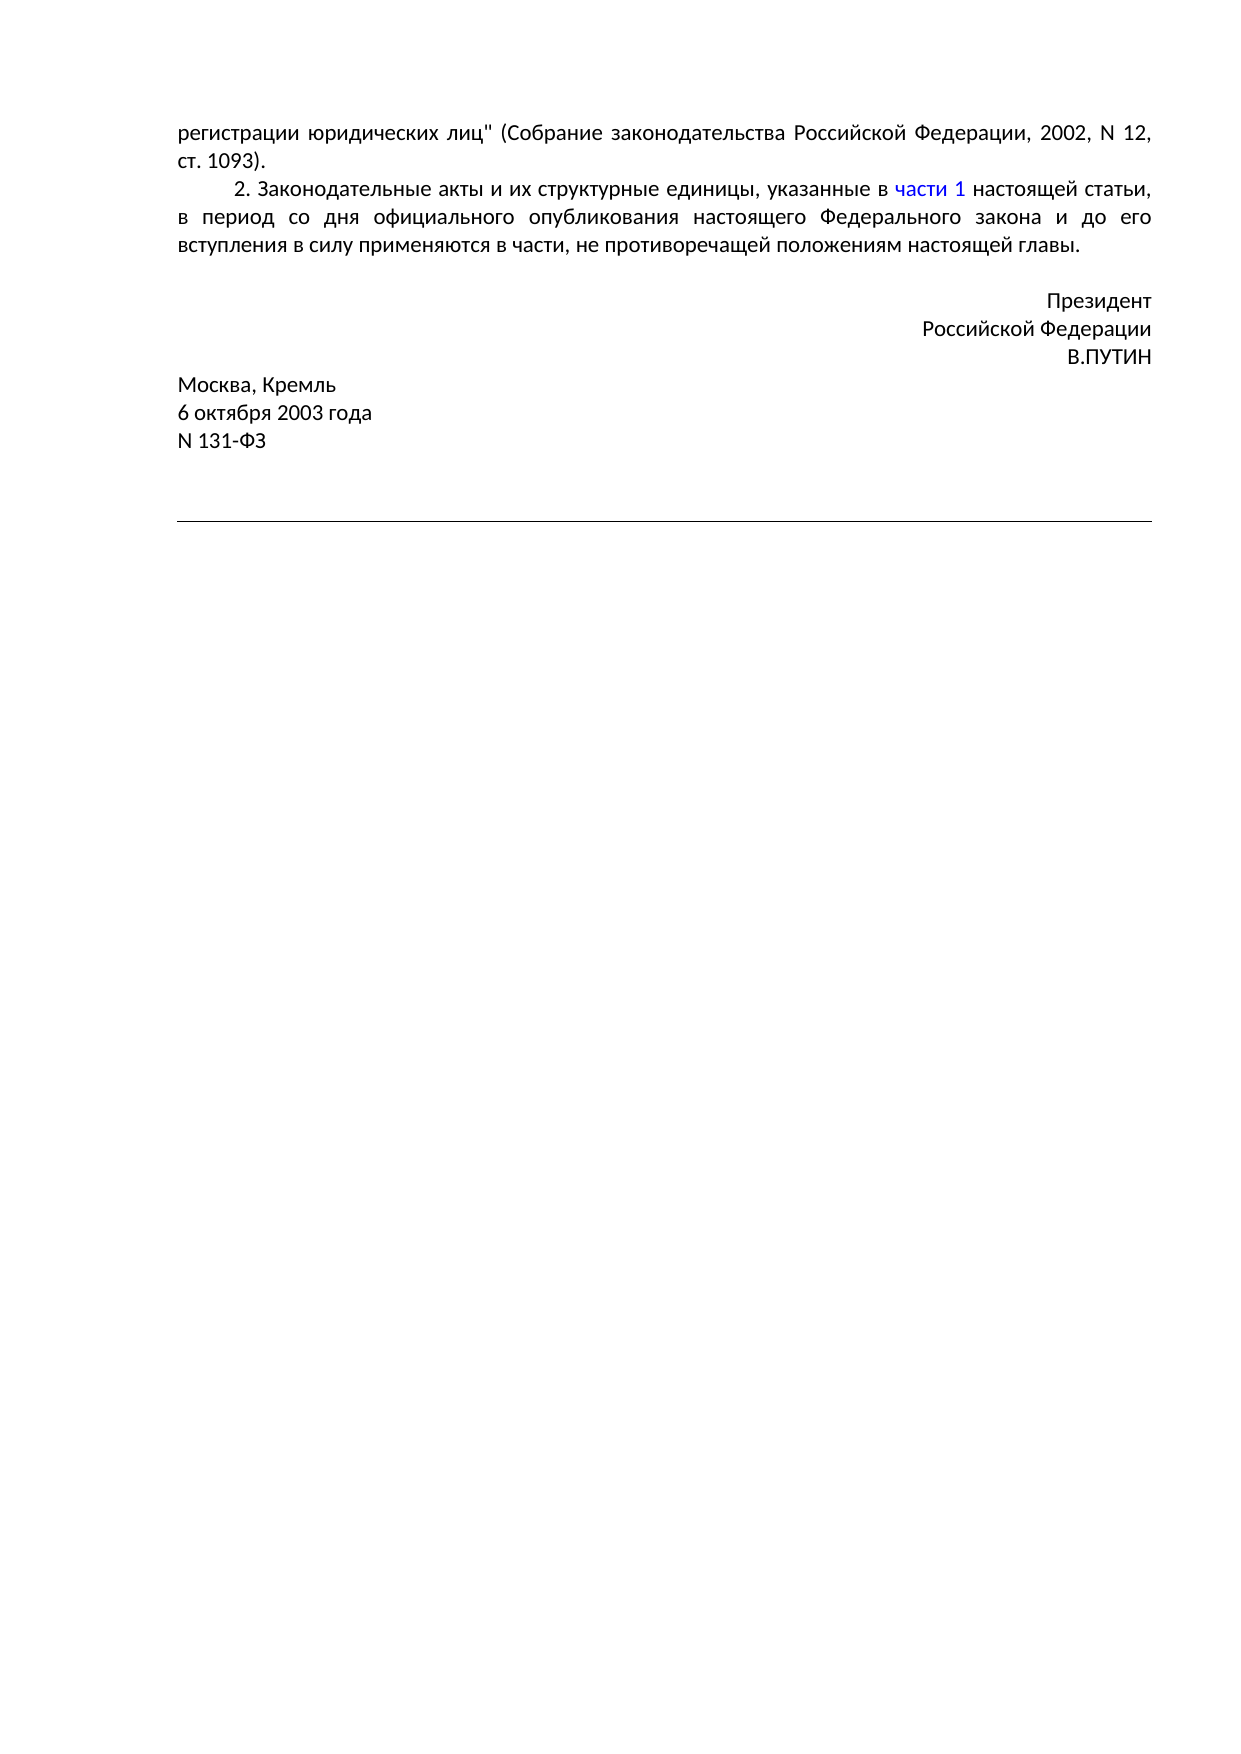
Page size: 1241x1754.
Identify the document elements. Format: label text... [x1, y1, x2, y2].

text N 131-ФЗ [177, 426, 1152, 454]
text Москва, Кремль [177, 370, 1152, 398]
text Российской Федерации [177, 314, 1152, 342]
text 2. Законодательные акты и их структурные единицы, указанные в части 1 настоящей статьи, в период со дня официального опубликования настоящего Федерального закона и до его вступления в силу применяются в части, не противоречащей положениям настоящей главы. [177, 174, 1152, 258]
text 6 октября 2003 года [177, 398, 1152, 426]
text В.ПУТИН [177, 342, 1152, 370]
text Президент [177, 286, 1152, 314]
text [177, 118, 1152, 174]
